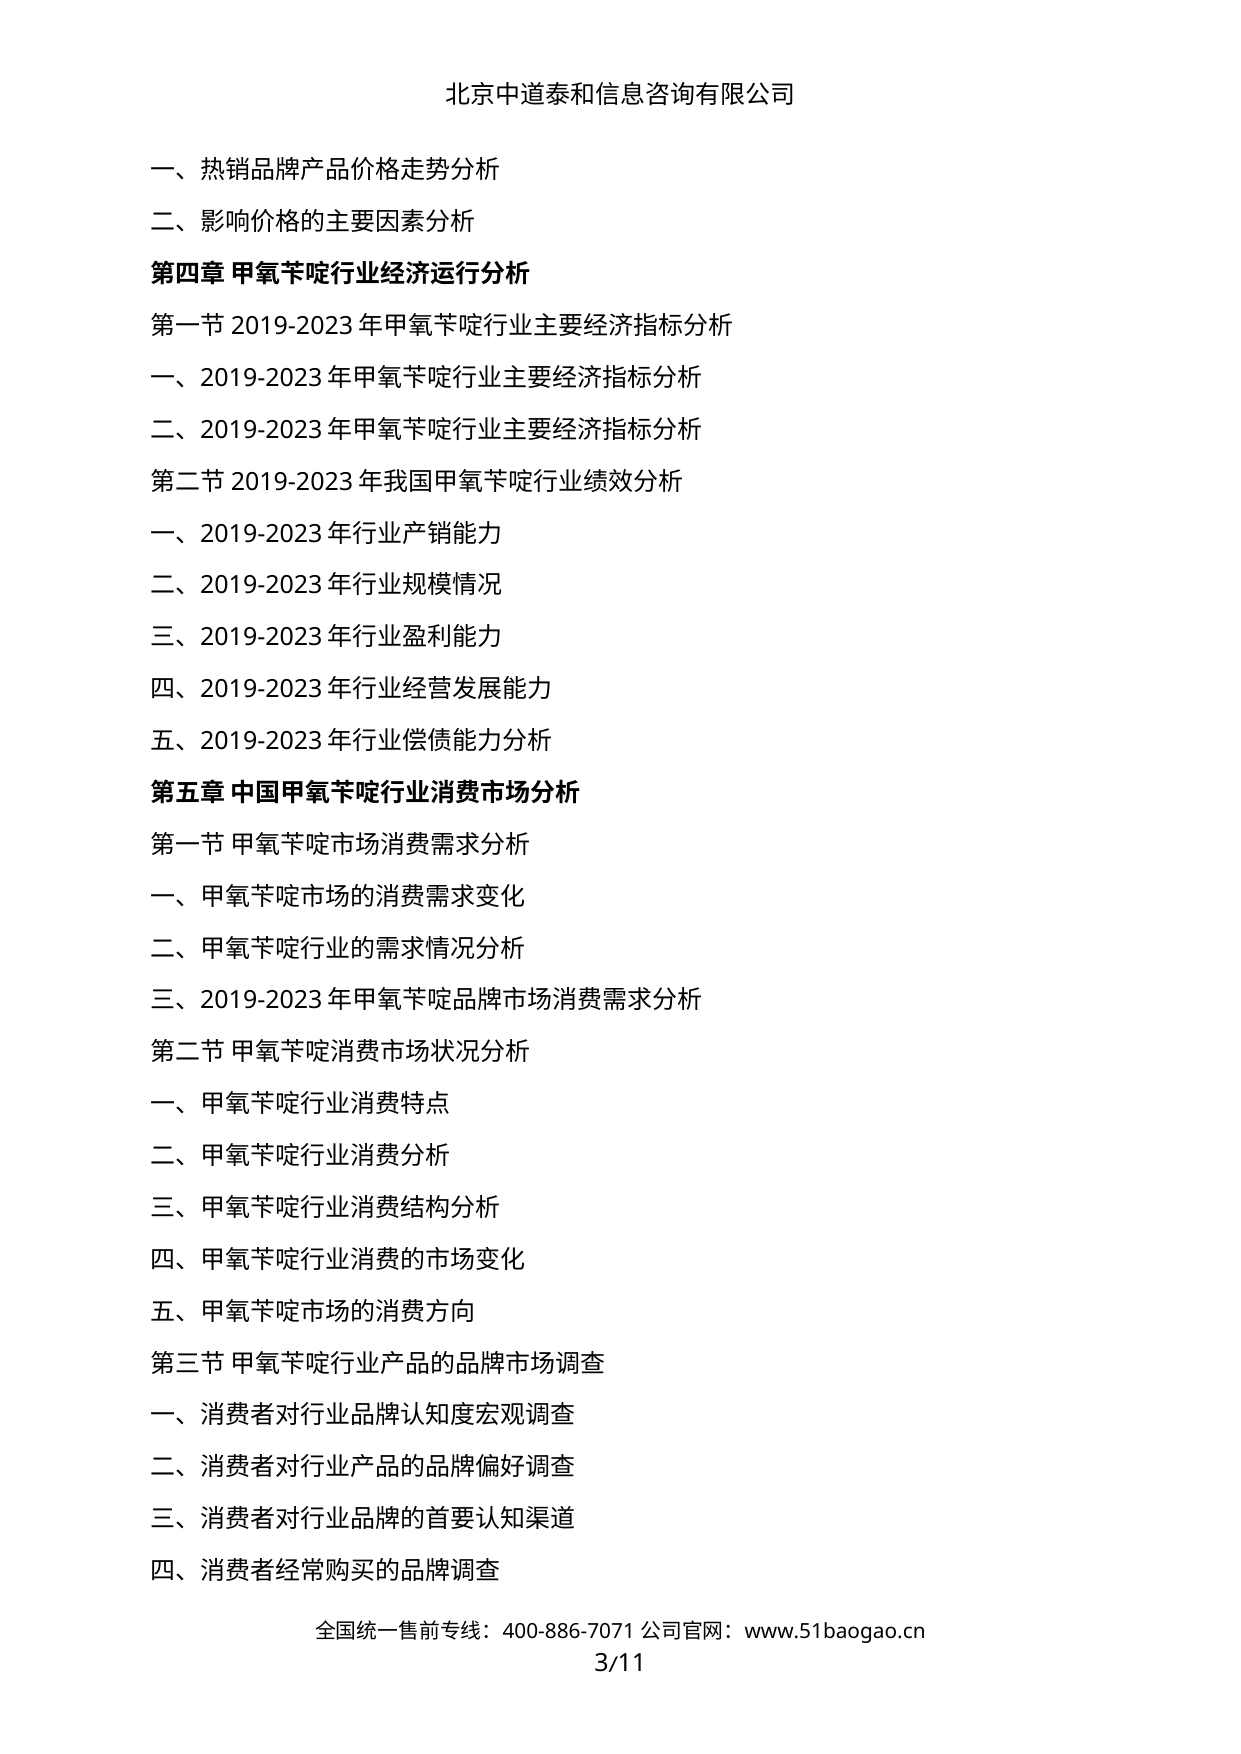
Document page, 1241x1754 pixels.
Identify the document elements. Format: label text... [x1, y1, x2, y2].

text 二、2019-2023年行业规模情况 [150, 565, 1090, 601]
text 二、影响价格的主要因素分析 [150, 202, 1090, 238]
text 三、2019-2023年甲氧苄啶品牌市场消费需求分析 [150, 980, 1090, 1016]
text 三、消费者对行业品牌的首要认知渠道 [150, 1499, 1090, 1535]
text 一、甲氧苄啶行业消费特点 [150, 1084, 1090, 1120]
text 第五章 中国甲氧苄啶行业消费市场分析 [150, 772, 1090, 809]
text 第四章 甲氧苄啶行业经济运行分析 [150, 254, 1090, 290]
text 五、2019-2023年行业偿债能力分析 [150, 721, 1090, 757]
text 三、甲氧苄啶行业消费结构分析 [150, 1187, 1090, 1224]
text 第一节 2019-2023年甲氧苄啶行业主要经济指标分析 [150, 306, 1090, 342]
text 二、消费者对行业产品的品牌偏好调查 [150, 1447, 1090, 1483]
text 一、甲氧苄啶市场的消费需求变化 [150, 876, 1090, 912]
text 第三节 甲氧苄啶行业产品的品牌市场调查 [150, 1343, 1090, 1379]
text 四、2019-2023年行业经营发展能力 [150, 669, 1090, 705]
text 第二节 甲氧苄啶消费市场状况分析 [150, 1032, 1090, 1068]
text 二、2019-2023年甲氧苄啶行业主要经济指标分析 [150, 409, 1090, 446]
text 四、甲氧苄啶行业消费的市场变化 [150, 1239, 1090, 1276]
text 一、消费者对行业品牌认知度宏观调查 [150, 1395, 1090, 1431]
text 一、2019-2023年甲氧苄啶行业主要经济指标分析 [150, 357, 1090, 394]
text 五、甲氧苄啶市场的消费方向 [150, 1291, 1090, 1327]
text 一、2019-2023年行业产销能力 [150, 513, 1090, 549]
text 二、甲氧苄啶行业消费分析 [150, 1136, 1090, 1172]
text 第一节 甲氧苄啶市场消费需求分析 [150, 824, 1090, 861]
text 二、甲氧苄啶行业的需求情况分析 [150, 928, 1090, 964]
text 三、2019-2023年行业盈利能力 [150, 617, 1090, 653]
text 四、消费者经常购买的品牌调查 [150, 1551, 1090, 1587]
text 一、热销品牌产品价格走势分析 [150, 150, 1090, 186]
text 第二节 2019-2023年我国甲氧苄啶行业绩效分析 [150, 461, 1090, 497]
